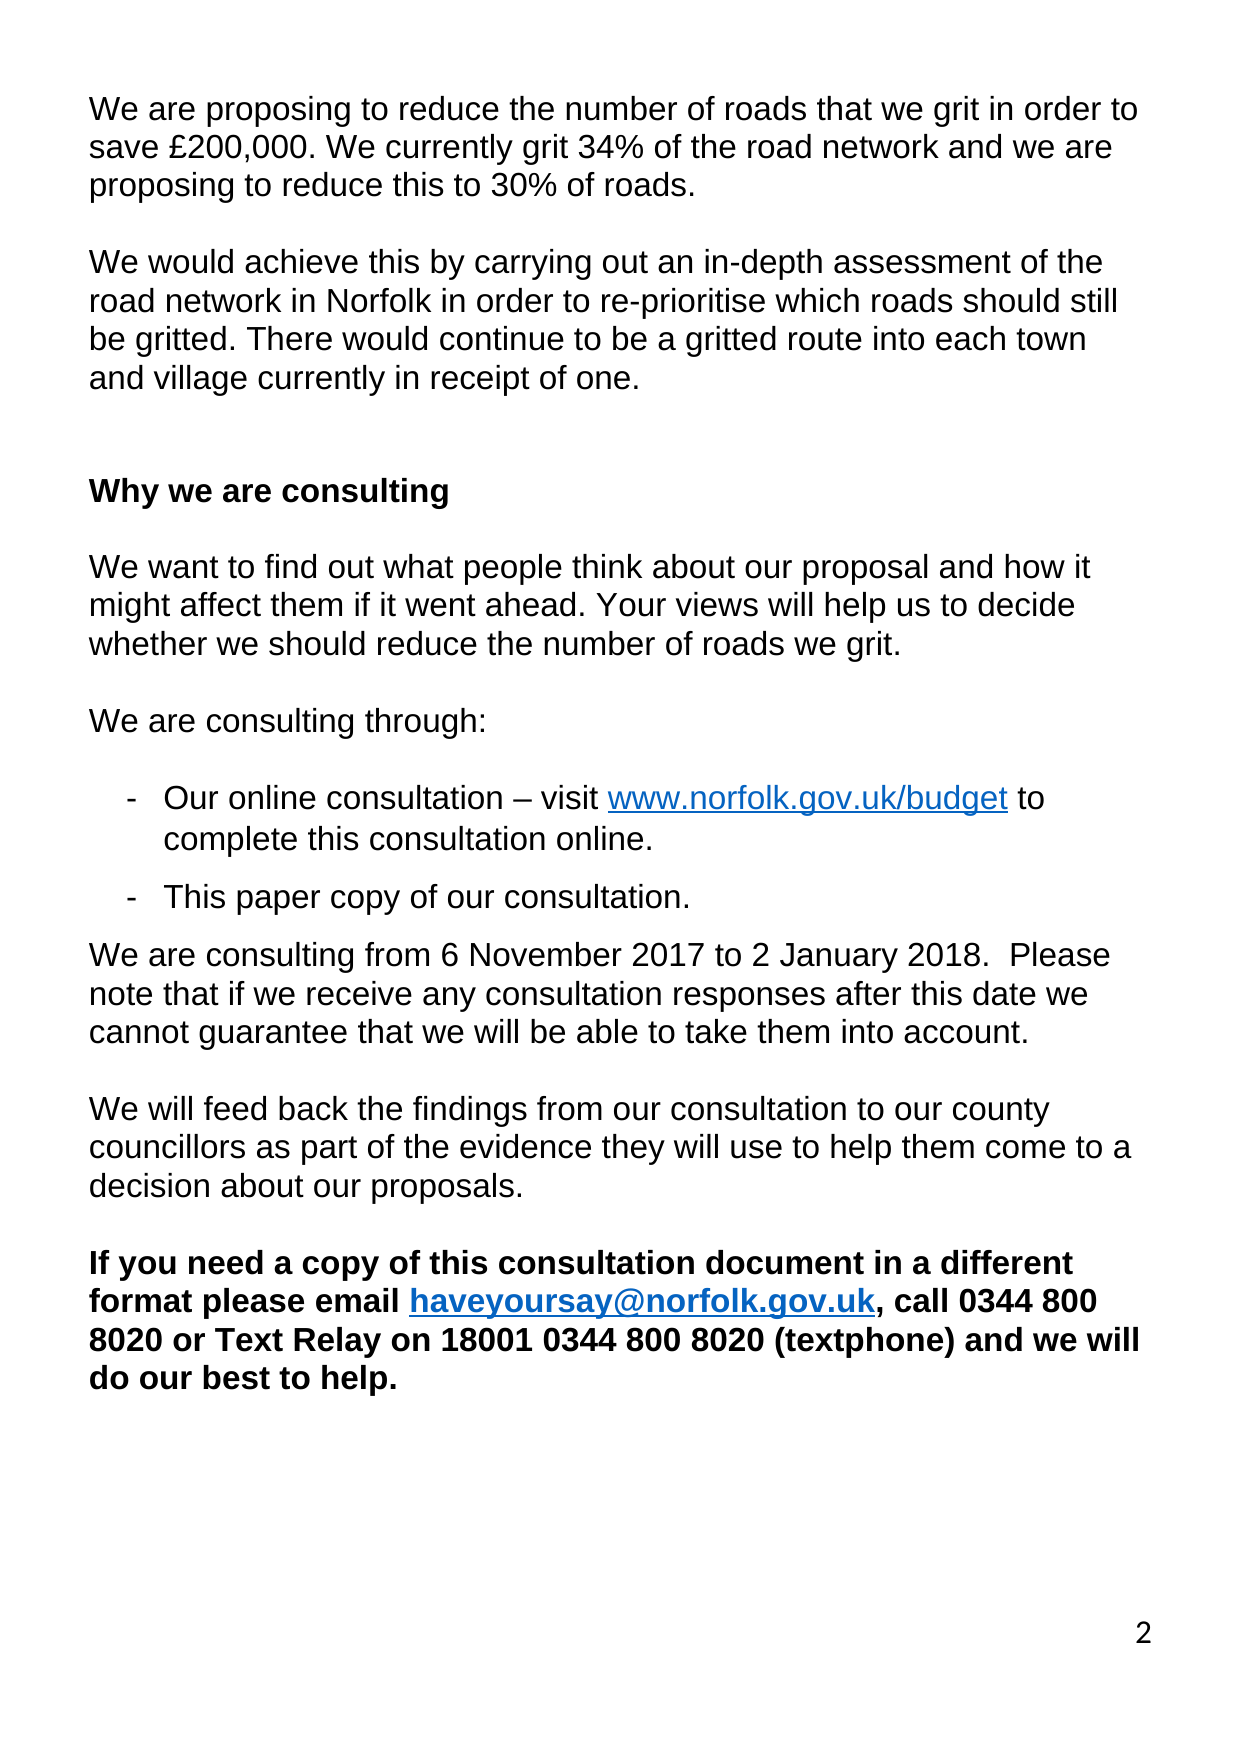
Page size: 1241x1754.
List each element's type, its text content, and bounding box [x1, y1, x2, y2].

text We want to find out what people think about our proposal and how it might affect them if it went ahead. Your views will help us to decide whether we should reduce the number of roads we grit. [89, 547, 1152, 662]
text We will feed back the findings from our consultation to our county councillors as part of the evidence they will use to help them come to a decision about our proposals. [89, 1089, 1152, 1204]
text We are consulting from 6 November 2017 to 2 January 2018. Please note that if we receive any consultation responses after this date we cannot guarantee that we will be able to take them into account. [89, 935, 1152, 1051]
text Why we are consulting [89, 471, 1152, 509]
list This paper copy of our consultation. [126, 877, 1152, 916]
text We are proposing to reduce the number of roads that we grit in order to save £200,000. We currently grit 34% of the road network and we are proposing to reduce this to 30% of roads. [89, 89, 1152, 204]
text We would achieve this by carrying out an in-depth assessment of the road network in Norfolk in order to re-prioritise which roads should still be gritted. There would continue to be a gritted route into each town and village currently in receipt of one. [89, 242, 1152, 396]
text If you need a copy of this consultation document in a different format please email haveyoursay@norfolk.gov.uk, call 0344 800 8020 or Text Relay on 18001 0344 800 8020 (textphone) and we will do our best to help. [89, 1243, 1152, 1397]
text We are consulting through: [89, 701, 1152, 739]
list Our online consultation – visit www.norfolk.gov.uk/budget to complete this consultation online. [126, 778, 1152, 858]
